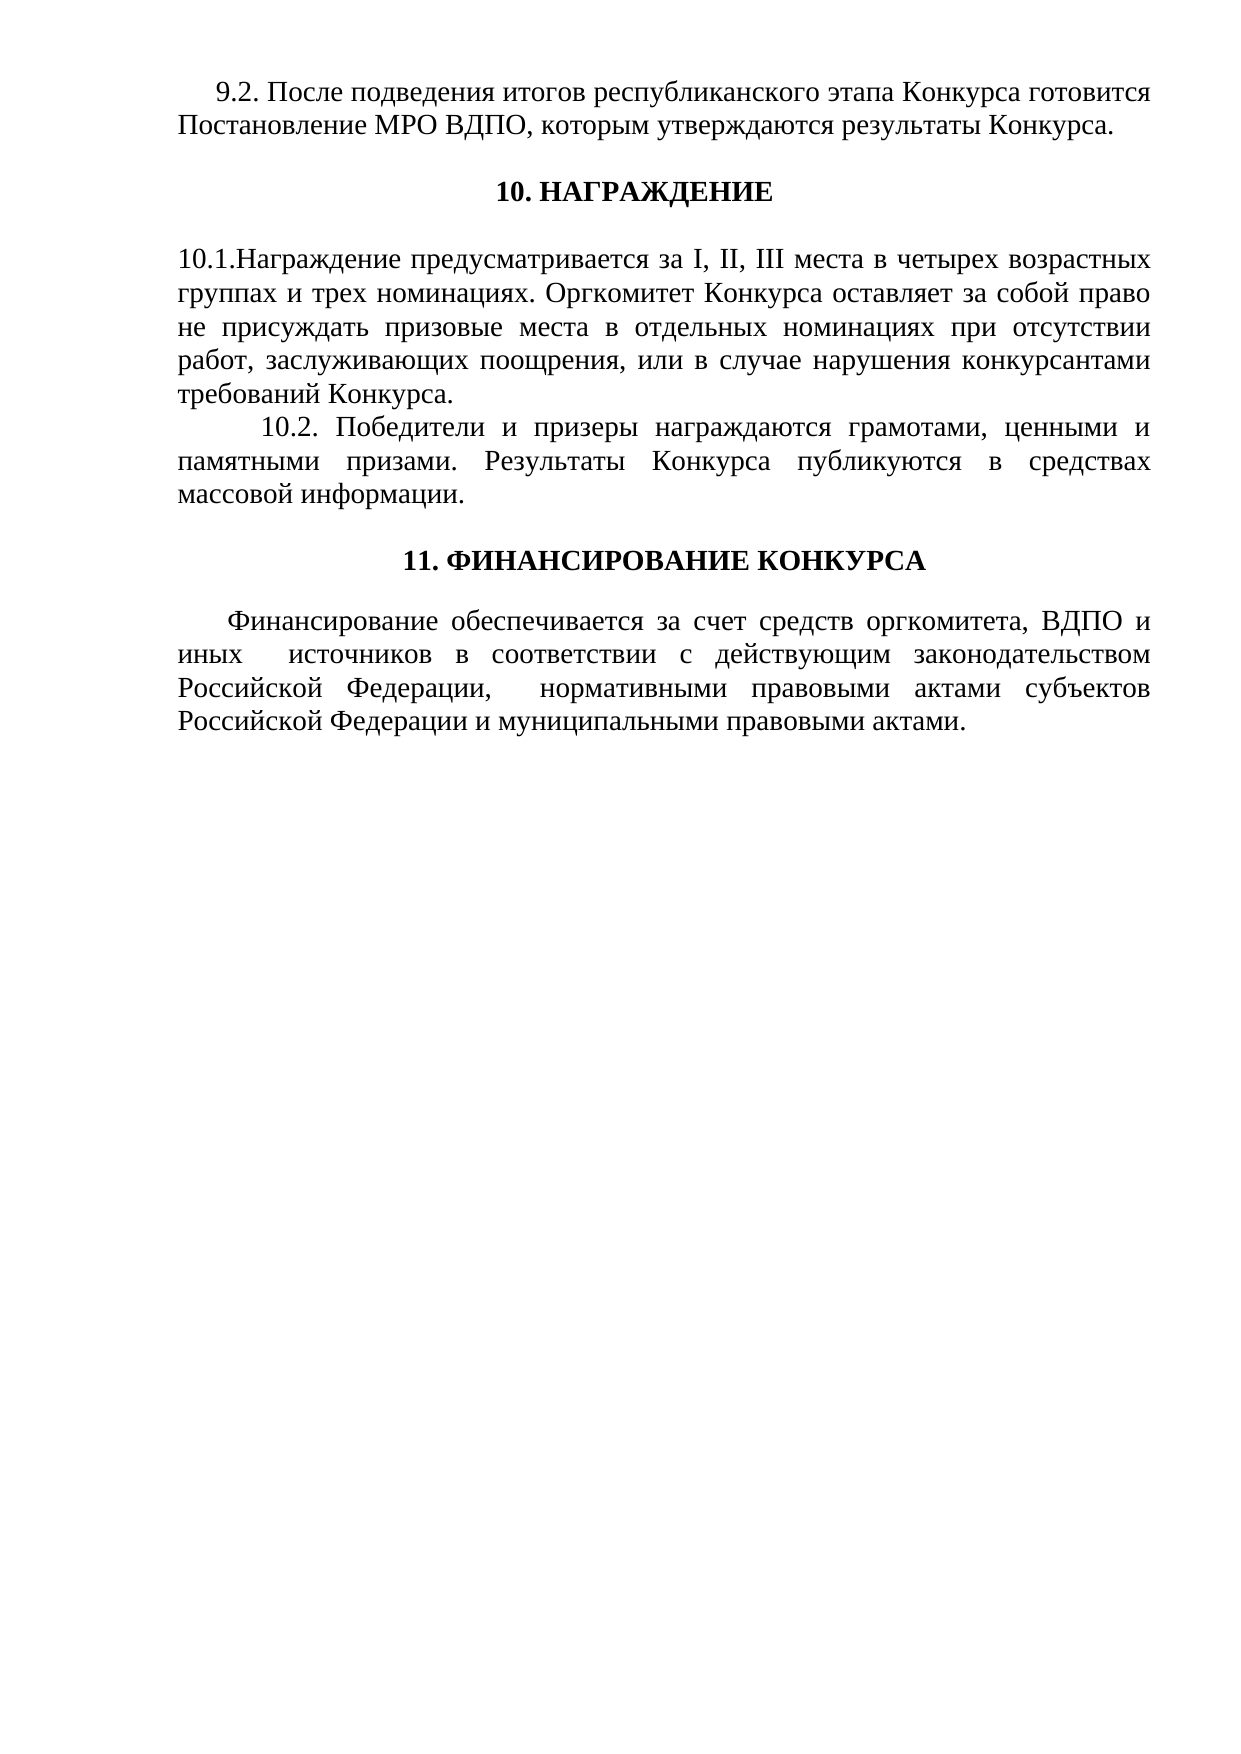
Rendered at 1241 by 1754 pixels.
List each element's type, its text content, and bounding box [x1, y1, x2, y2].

text 10.1.Награждение предусматривается за I, II, III места в четырех возрастных группах и трех номинациях. Оргкомитет Конкурса оставляет за собой право не присуждать призовые места в отдельных номинациях при отсутствии работ, заслуживающих поощрения, или в случае нарушения конкурсантами требований Конкурса. [177, 242, 1152, 409]
text 11. ФИНАНСИРОВАНИЕ КОНКУРСА [177, 543, 1152, 577]
text 9.2. После подведения итогов республиканского этапа Конкурса готовится Постановление МРО ВДПО, которым утверждаются результаты Конкурса. [177, 74, 1152, 141]
text 10. НАГРАЖДЕНИЕ [495, 174, 1152, 208]
text Финансирование обеспечивается за счет средств оргкомитета, ВДПО и иных источников в соответствии с действующим законодательством Российской Федерации, нормативными правовыми актами субъектов Российской Федерации и муниципальными правовыми актами. [177, 603, 1152, 737]
text 10.2. Победители и призеры награждаются грамотами, ценными и памятными призами. Результаты Конкурса публикуются в средствах массовой информации. [177, 409, 1152, 510]
